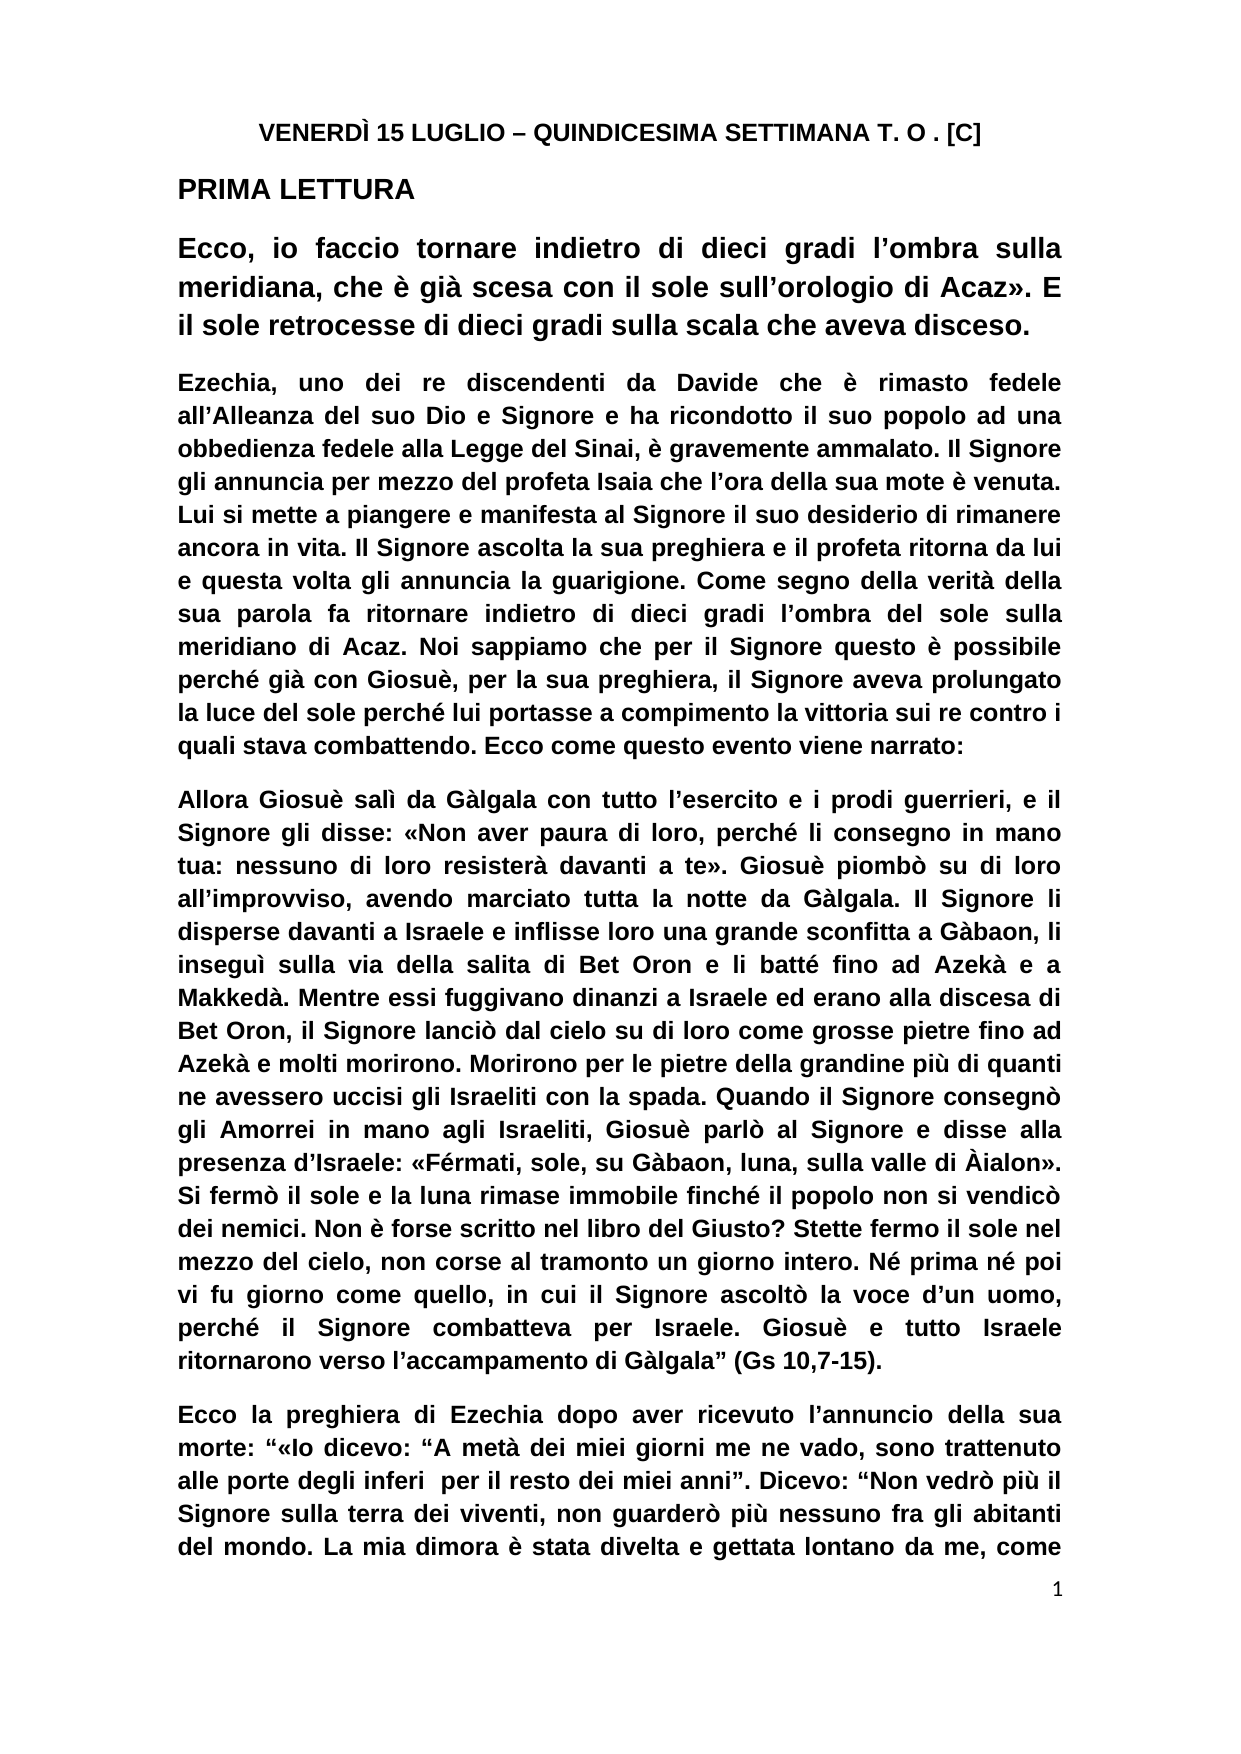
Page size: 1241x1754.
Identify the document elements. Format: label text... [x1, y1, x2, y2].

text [177, 1400, 1063, 1561]
text Allora Giosuè salì da Gàlgala con tutto l’esercito e i prodi guerrieri, e il Signore gli disse: «Non aver paura di loro, perché li consegno in mano tua: nessuno di loro resisterà davanti a te». Giosuè piombò su di loro all’improvviso, avendo marciato tutta la notte da Gàlgala. Il Signore li disperse davanti a Israele e inflisse loro una grande sconfitta a Gàbaon, li inseguì sulla via della salita di Bet Oron e li batté fino ad Azekà e a Makkedà. Mentre essi fuggivano dinanzi a Israele ed erano alla discesa di Bet Oron, il Signore lanciò dal cielo su di loro come grosse pietre fino ad Azekà e molti morirono. Morirono per le pietre della grandine più di quanti ne avessero uccisi gli Israeliti con la spada. Quando il Signore consegnò gli Amorrei in mano agli Israeliti, Giosuè parlò al Signore e disse alla presenza d’Israele: «Férmati, sole, su Gàbaon, luna, sulla valle di Àialon». Si fermò il sole e la luna rimase immobile finché il popolo non si vendicò dei nemici. Non è forse scritto nel libro del Giusto? Stette fermo il sole nel mezzo del cielo, non corse al tramonto un giorno intero. Né prima né poi vi fu giorno come quello, in cui il Signore ascoltò la voce d’un uomo, perché il Signore combatteva per Israele. Giosuè e tutto Israele ritornarono verso l’accampamento di Gàlgala” (Gs 10,7-15). [177, 785, 1063, 1375]
text PRIMA LETTURA [177, 172, 1063, 206]
text Ezechia, uno dei re discendenti da Davide che è rimasto fedele all’Alleanza del suo Dio e Signore e ha ricondotto il suo popolo ad una obbedienza fedele alla Legge del Sinai, è gravemente ammalato. Il Signore gli annuncia per mezzo del profeta Isaia che l’ora della sua mote è venuta. Lui si mette a piangere e manifesta al Signore il suo desiderio di rimanere ancora in vita. Il Signore ascolta la sua preghiera e il profeta ritorna da lui e questa volta gli annuncia la guarigione. Come segno della verità della sua parola fa ritornare indietro di dieci gradi l’ombra del sole sulla meridiano di Acaz. Noi sappiamo che per il Signore questo è possibile perché già con Giosuè, per la sua preghiera, il Signore aveva prolungato la luce del sole perché lui portasse a compimento la vittoria sui re contro i quali stava combattendo. Ecco come questo evento viene narrato: [177, 368, 1063, 760]
text Ecco, io faccio tornare indietro di dieci gradi l’ombra sulla meridiana, che è già scesa con il sole sull’orologio di Acaz». E il sole retrocesse di dieci gradi sulla scala che aveva disceso. [177, 231, 1063, 342]
text VENERDÌ 15 LUGLIO – QUINDICESIMA SETTIMANA T. O . [C] [177, 118, 1063, 147]
